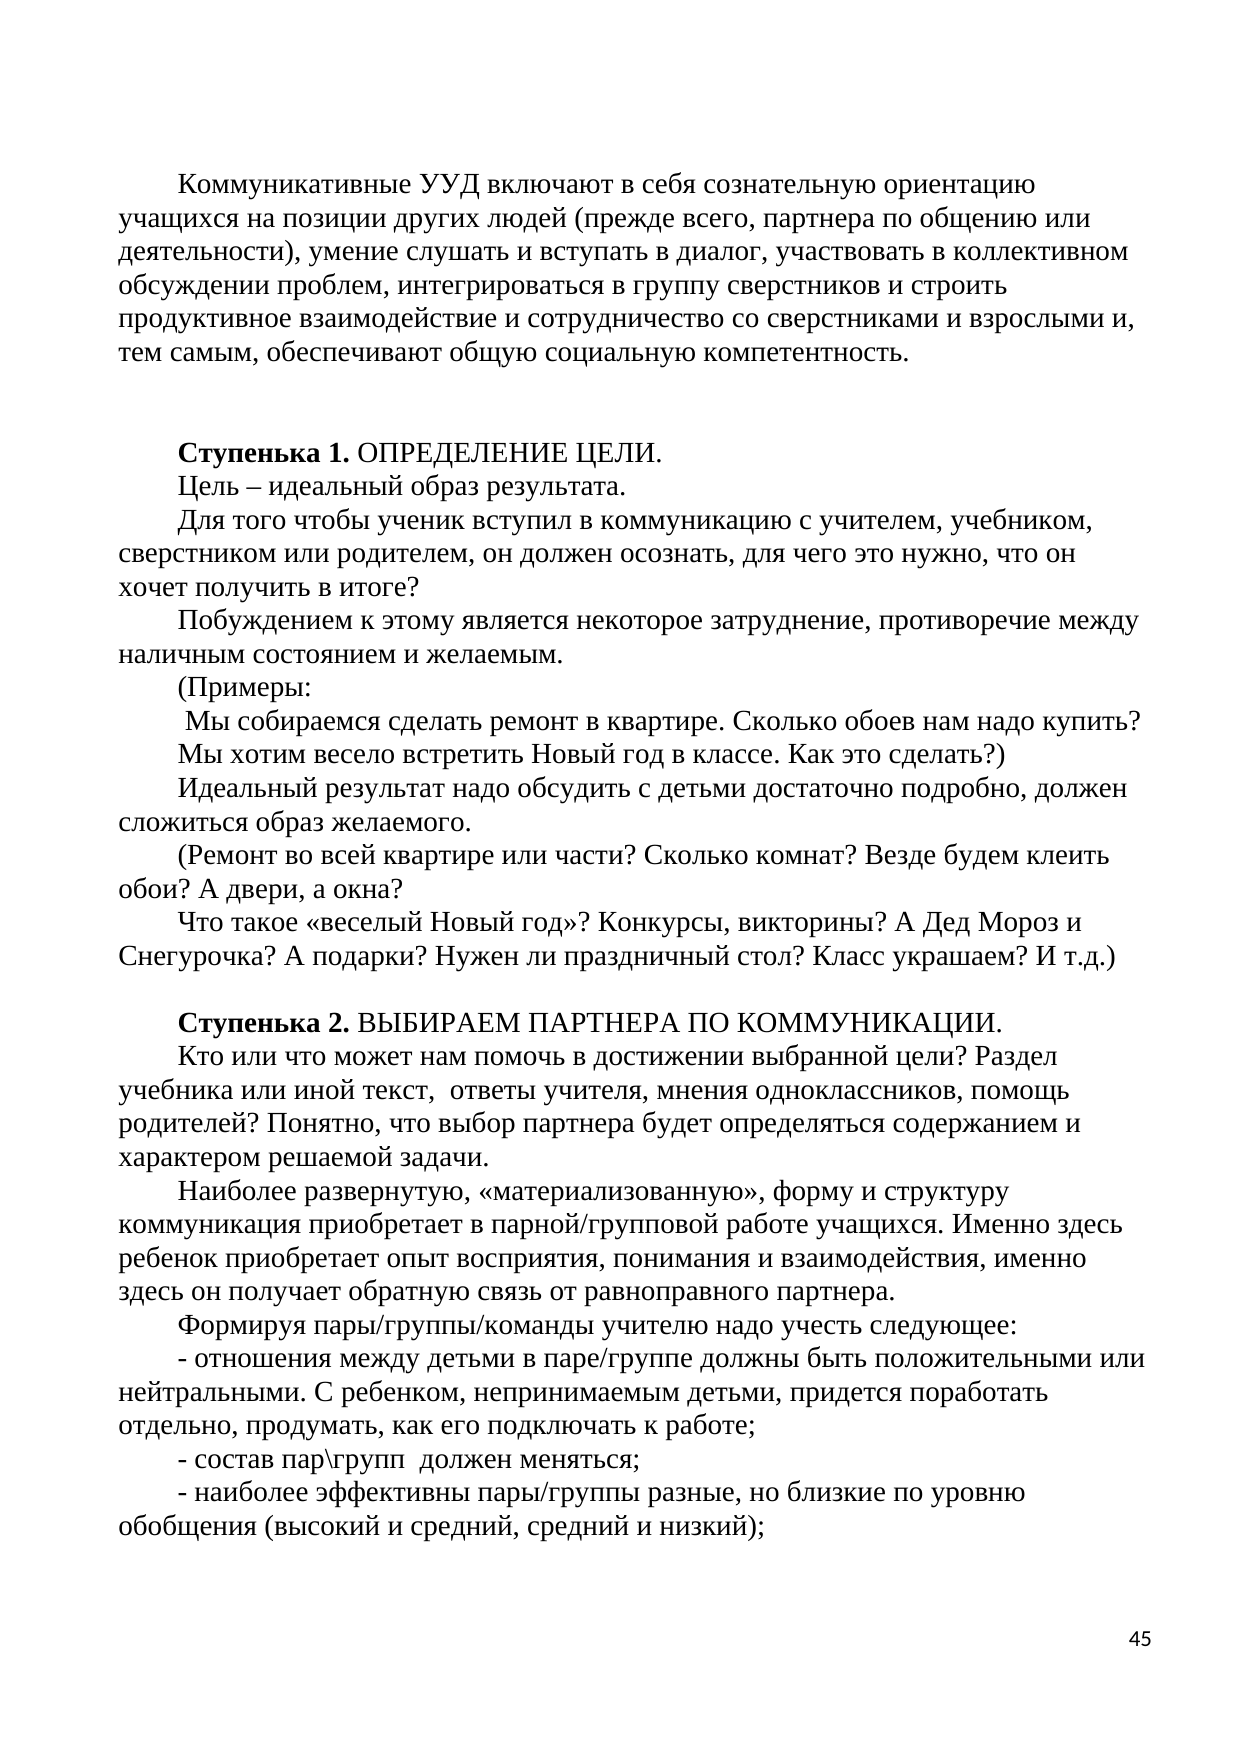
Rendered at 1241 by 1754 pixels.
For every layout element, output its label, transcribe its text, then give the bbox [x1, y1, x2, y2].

text Что такое «веселый Новый год»? Конкурсы, викторины? А Дед Мороз и Снегурочка? А подарки? Нужен ли праздничный стол? Класс украшаем? И т.д.) [118, 904, 1152, 971]
text Формируя пары/группы/команды учителю надо учесть следующее: [118, 1307, 1152, 1340]
text Для того чтобы ученик вступил в коммуникацию с учителем, учебником, сверстником или родителем, он должен осознать, для чего это нужно, что он хочет получить в итоге? [118, 502, 1152, 602]
text Ступенька 2. ВЫБИРАЕМ ПАРТНЕРА ПО КОММУНИКАЦИИ. [118, 1005, 1152, 1038]
text Идеальный результат надо обсудить с детьми достаточно подробно, должен сложиться образ желаемого. [118, 770, 1152, 837]
text Коммуникативные УУД включают в себя сознательную ориентацию учащихся на позиции других людей (прежде всего, партнера по общению или деятельности), умение слушать и вступать в диалог, участвовать в коллективном обсуждении проблем, интегрироваться в группу сверстников и строить продуктивное взаимодействие и сотрудничество со сверстниками и взрослыми и, тем самым, обеспечивают общую социальную компетентность. [118, 166, 1152, 368]
text Наиболее развернутую, «материализованную», форму и структуру коммуникация приобретает в парной/групповой работе учащихся. Именно здесь ребенок приобретает опыт восприятия, понимания и взаимодействия, именно здесь он получает обратную связь от равноправного партнера. [118, 1173, 1152, 1307]
text - наиболее эффективны пары/группы разные, но близкие по уровню обобщения (высокий и средний, средний и низкий); [118, 1474, 1152, 1542]
text Мы собираемся сделать ремонт в квартире. Сколько обоев нам надо купить? [118, 703, 1152, 737]
text (Ремонт во всей квартире или части? Сколько комнат? Везде будем клеить обои? А двери, а окна? [118, 837, 1152, 904]
text Кто или что может нам помочь в достижении выбранной цели? Раздел учебника или иной текст, ответы учителя, мнения одноклассников, помощь родителей? Понятно, что выбор партнера будет определяться содержанием и характером решаемой задачи. [118, 1038, 1152, 1173]
text Ступенька 1. ОПРЕДЕЛЕНИЕ ЦЕЛИ. [118, 435, 1152, 468]
text Побуждением к этому является некоторое затруднение, противоречие между наличным состоянием и желаемым. [118, 602, 1152, 669]
text Цель – идеальный образ результата. [118, 468, 1152, 502]
text (Примеры: [118, 669, 1152, 703]
text - отношения между детьми в паре/группе должны быть положительными или нейтральными. С ребенком, непринимаемым детьми, придется поработать отдельно, продумать, как его подключать к работе; [118, 1340, 1152, 1441]
text - состав пар\групп должен меняться; [118, 1441, 1152, 1474]
text Мы хотим весело встретить Новый год в классе. Как это сделать?) [118, 737, 1152, 770]
